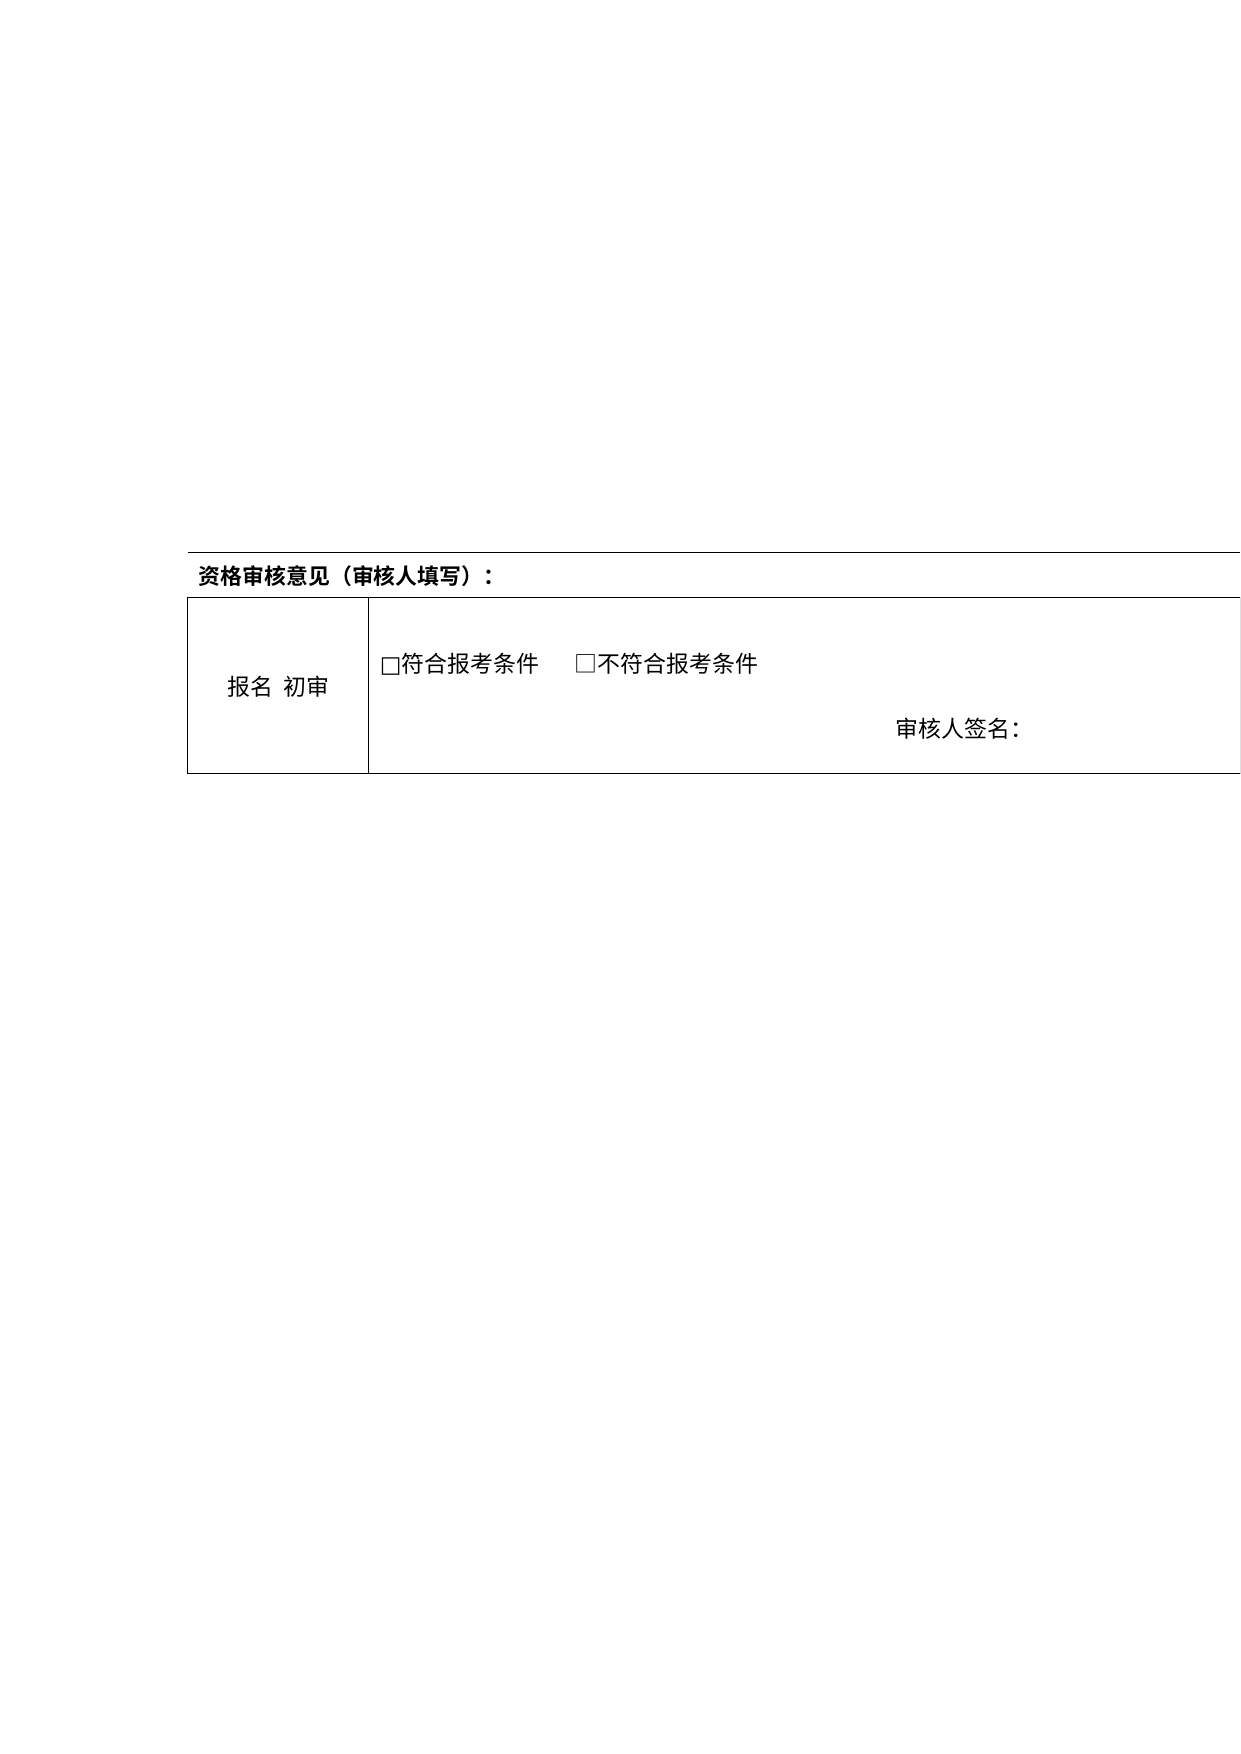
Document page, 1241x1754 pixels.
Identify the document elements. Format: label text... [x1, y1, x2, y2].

table_cell 报名 初审 [188, 598, 368, 773]
table_header 资格审核意见（审核人填写）： [188, 553, 1240, 597]
table_cell □符合报考条件 □不符合报考条件 审核人签名： [369, 598, 1240, 773]
